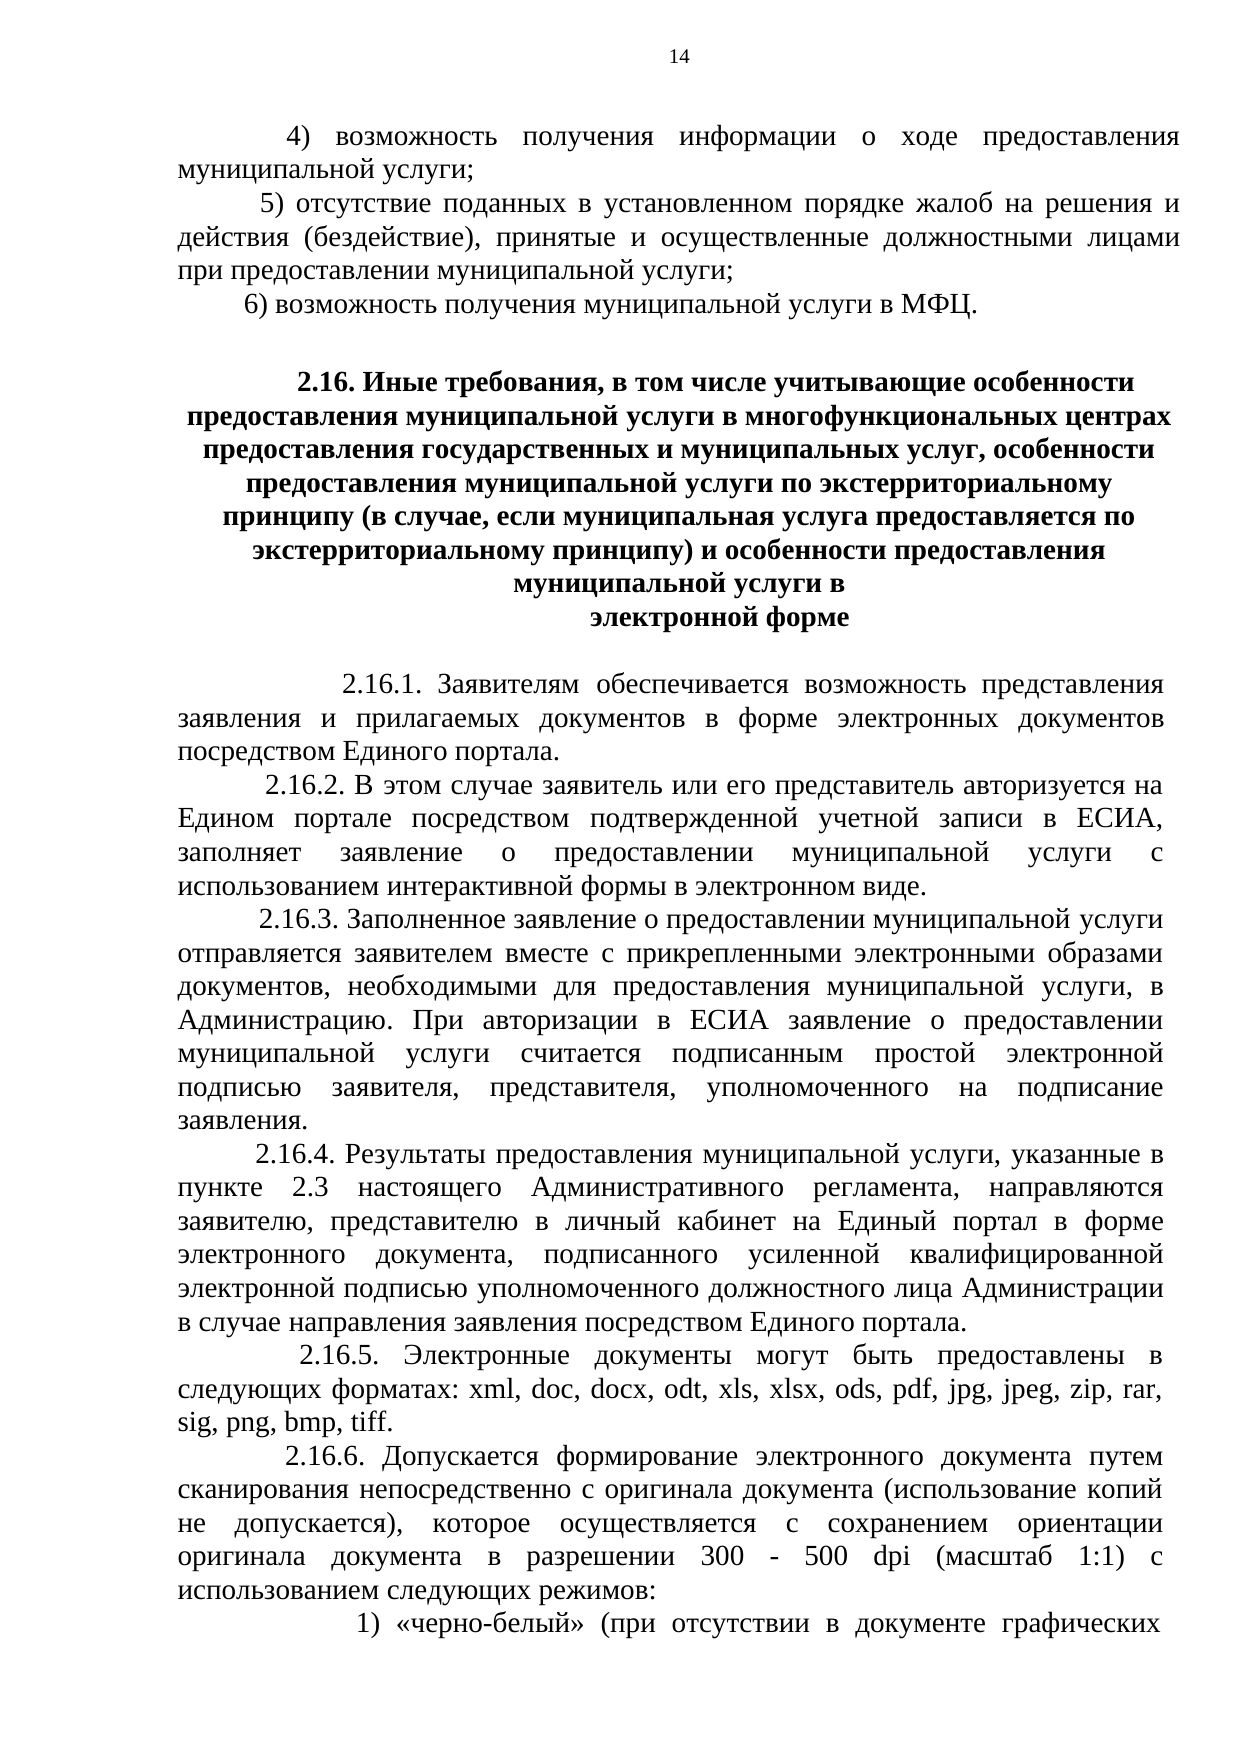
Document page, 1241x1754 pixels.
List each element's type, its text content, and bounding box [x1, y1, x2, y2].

text 5) отсутствие поданных в установленном порядке жалоб на решения и действия (бездействие), принятые и осуществленные должностными лицами при предоставлении муниципальной услуги; [177, 185, 1181, 286]
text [182, 1606, 1163, 1639]
text 2.16. Иные требования, в том числе учитывающие особенности предоставления муниципальной услуги в многофункциональных центрах предоставления государственных и муниципальных услуг, особенности предоставления муниципальной услуги по экстерриториальному принципу (в случае, если муниципальная услуга предоставляется по экстерриториальному принципу) и особенности предоставления муниципальной услуги в [177, 364, 1181, 599]
text 2.16.4. Результаты предоставления муниципальной услуги, указанные в пункте 2.3 настоящего Административного регламента, направляются заявителю, представителю в личный кабинет на Единый портал в форме электронного документа, подписанного усиленной квалифицированной электронной подписью уполномоченного должностного лица Администрации в случае направления заявления посредством Единого портала. [177, 1136, 1164, 1337]
text 2.16.1. Заявителям обеспечивается возможность представления заявления и прилагаемых документов в форме электронных документов посредством Единого портала. [177, 666, 1164, 767]
text 2.16.2. В этом случае заявитель или его представитель авторизуется на Едином портале посредством подтвержденной учетной записи в ЕСИА, заполняет заявление о предоставлении муниципальной услуги с использованием интерактивной формы в электронном виде. [177, 767, 1163, 901]
text 2.16.3. Заполненное заявление о предоставлении муниципальной услуги отправляется заявителем вместе с прикрепленными электронными образами документов, необходимыми для предоставления муниципальной услуги, в Администрацию. При авторизации в ЕСИА заявление о предоставлении муниципальной услуги считается подписанным простой электронной подписью заявителя, представителя, уполномоченного на подписание заявления. [177, 901, 1163, 1136]
text 6) возможность получения муниципальной услуги в МФЦ. [177, 286, 1181, 319]
text 2.16.6. Допускается формирование электронного документа путем сканирования непосредственно с оригинала документа (использование копий не допускается), которое осуществляется с сохранением ориентации оригинала документа в разрешении 300 - 500 dpi (масштаб 1:1) с использованием следующих режимов: [177, 1438, 1163, 1606]
text электронной форме [177, 599, 1181, 633]
text 2.16.5. Электронные документы могут быть предоставлены в следующих форматах: xml, doc, docx, odt, xls, xlsx, ods, pdf, jpg, jpeg, zip, rar, sig, png, bmp, tiff. [177, 1337, 1163, 1438]
text 4) возможность получения информации о ходе предоставления муниципальной услуги; [177, 118, 1181, 185]
